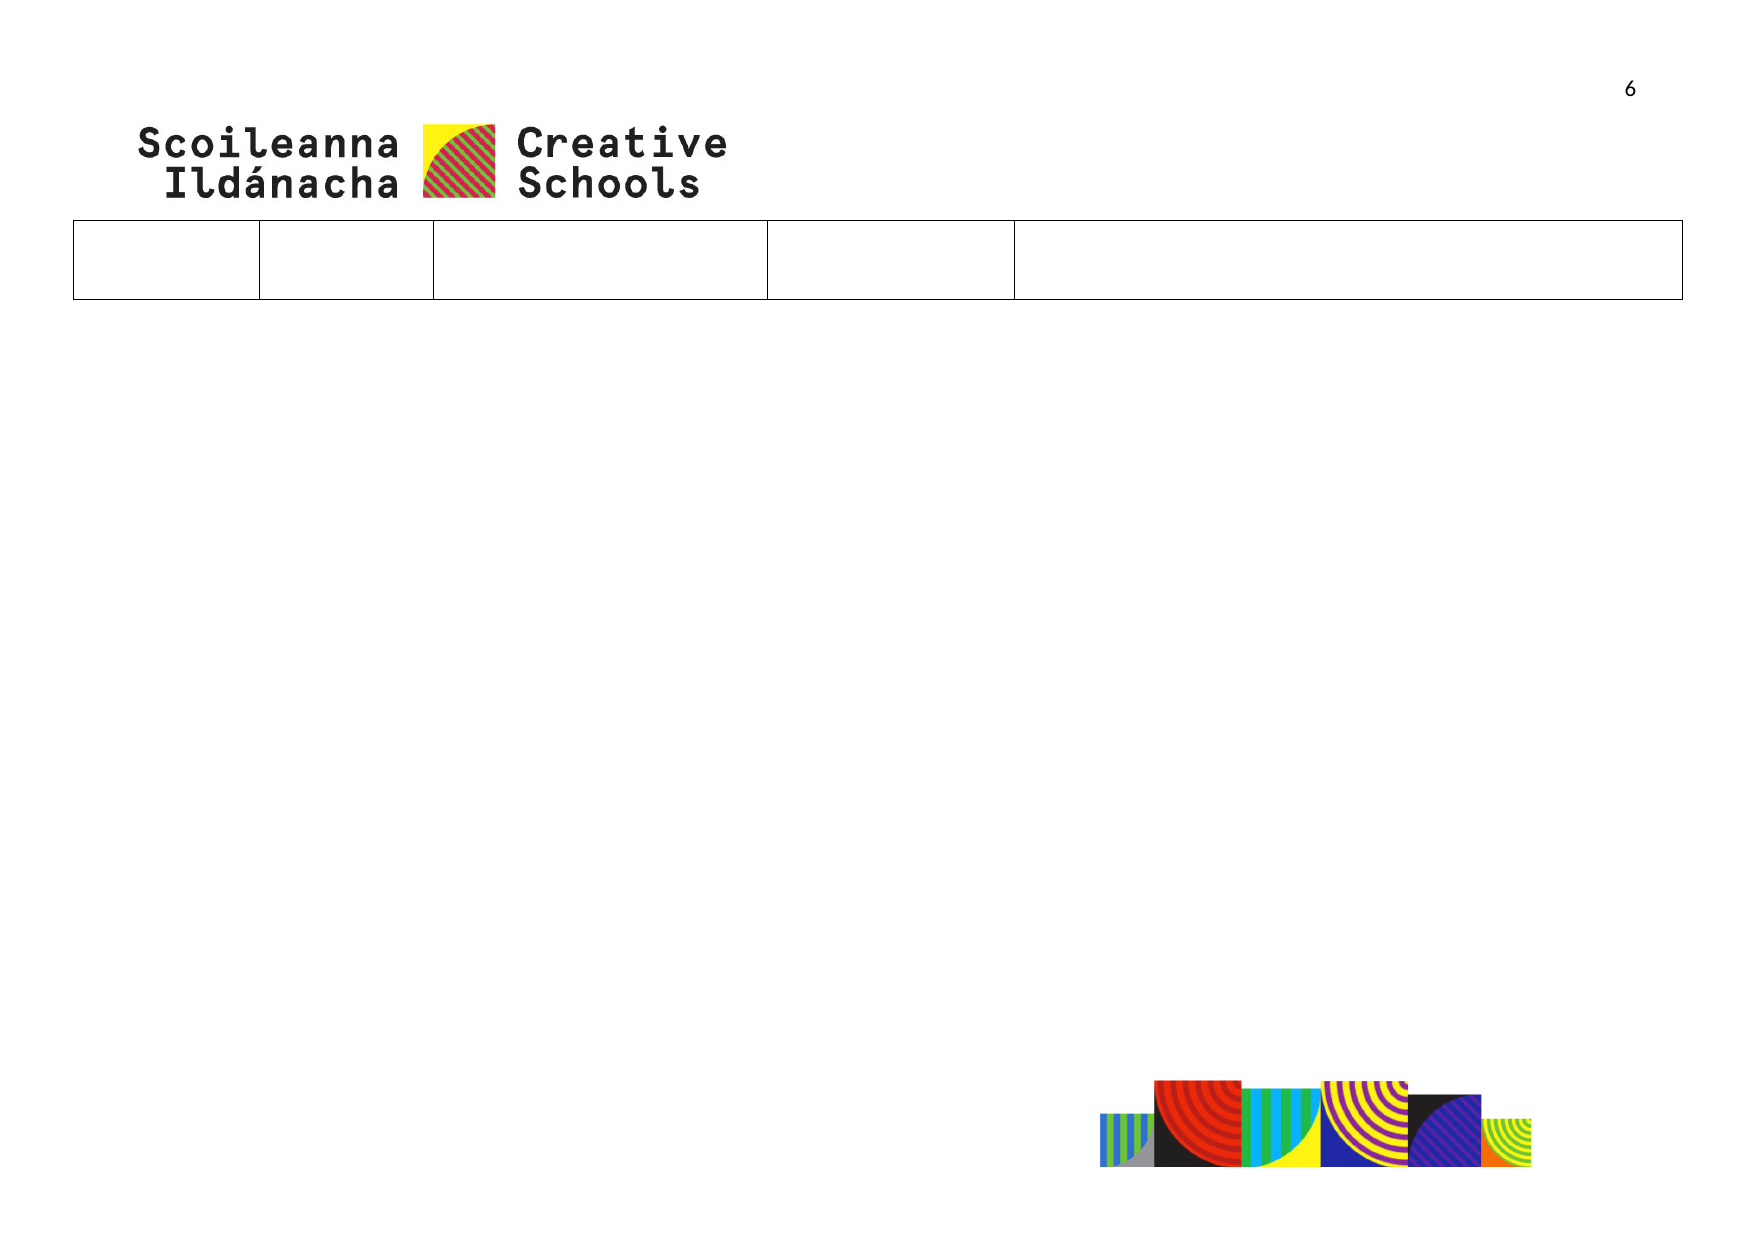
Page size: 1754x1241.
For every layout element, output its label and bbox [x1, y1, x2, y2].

picture [1093, 1067, 1539, 1167]
table_cell [768, 221, 1014, 299]
picture [118, 101, 750, 220]
table_cell [434, 221, 767, 299]
table_cell [260, 221, 433, 299]
table_cell [1015, 221, 1682, 299]
table_cell [74, 221, 259, 299]
